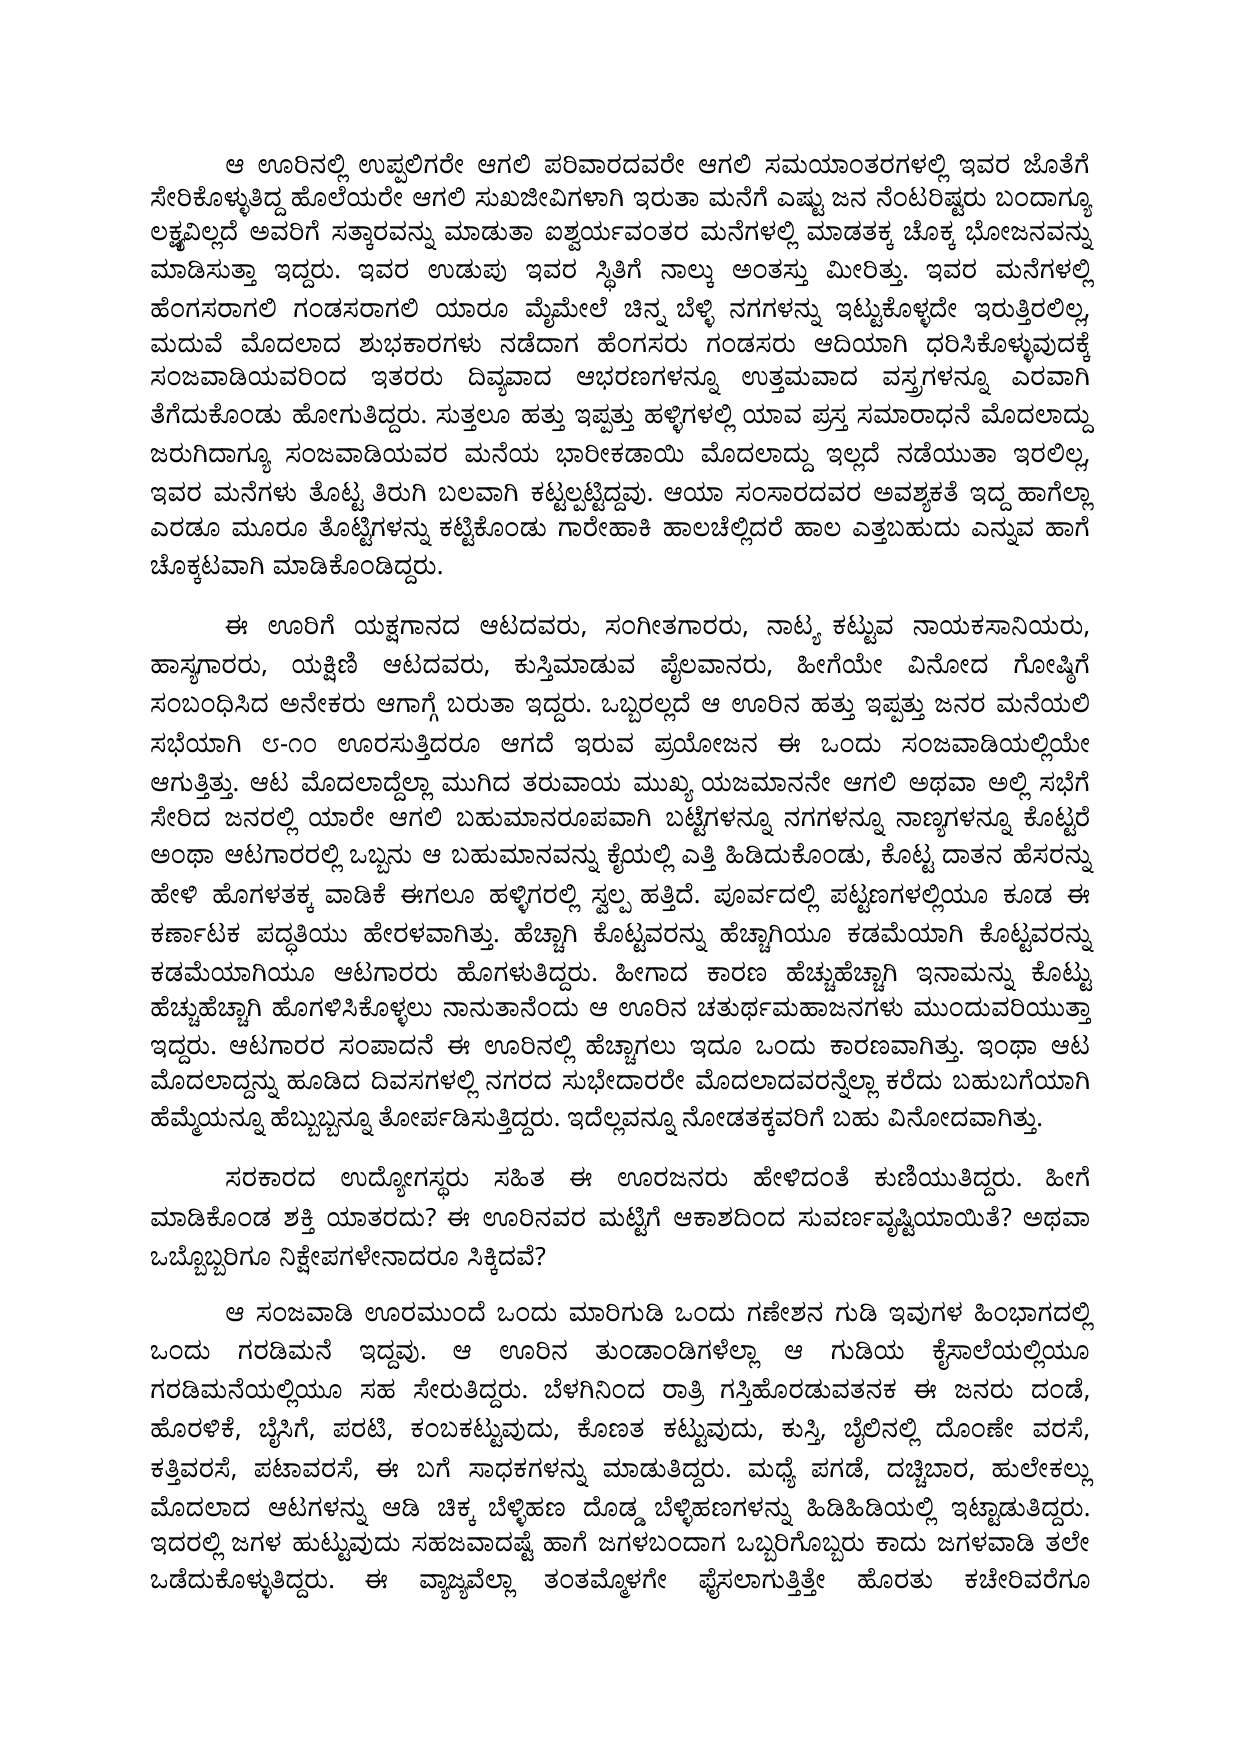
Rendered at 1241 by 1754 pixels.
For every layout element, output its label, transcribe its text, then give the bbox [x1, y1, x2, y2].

text ಆ ಊರಿನಲ್ಲಿ ಉಪ್ಪಲಿಗರೇ ಆಗಲಿ ಪರಿವಾರದವರೇ ಆಗಲಿ ಸಮಯಾಂತರಗಳಲ್ಲಿ ಇವರ ಜೊತೆಗೆ ಸೇರಿಕೊಳ್ಳುತಿದ್ದ ಹೊಲೆಯರೇ ಆಗಲಿ ಸುಖಜೀವಿಗಳಾಗಿ ಇರುತಾ ಮನೆಗೆ ಎಷ್ಟು ಜನ ನೆಂಟರಿಷ್ಟರು ಬಂದಾಗ್ಯೂ ಲಕ್ಷ್ಯವಿಲ್ಲದೆ ಅವರಿಗೆ ಸತ್ಕಾರವನ್ನು ಮಾಡುತಾ ಐಶ್ವರ್ಯವಂತರ ಮನೆಗಳಲ್ಲಿ ಮಾಡತಕ್ಕ ಚೊಕ್ಕ ಭೋಜನವನ್ನು ಮಾಡಿಸುತ್ತಾ ಇದ್ದರು. ಇವರ ಉಡುಪು ಇವರ ಸ್ಥಿತಿಗೆ ನಾಲ್ಕು ಅಂತಸ್ತು ಮೀರಿತ್ತು. ಇವರ ಮನೆಗಳಲ್ಲಿ ಹೆಂಗಸರಾಗಲಿ ಗಂಡಸರಾಗಲಿ ಯಾರೂ ಮೈಮೇಲೆ ಚಿನ್ನ ಬೆಳ್ಳಿ ನಗಗಳನ್ನು ಇಟ್ಟುಕೊಳ್ಳದೇ ಇರುತ್ತಿರಲಿಲ್ಲ, ಮದುವೆ ಮೊದಲಾದ ಶುಭಕಾರಗಳು ನಡೆದಾಗ ಹೆಂಗಸರು ಗಂಡಸರು ಆದಿಯಾಗಿ ಧರಿಸಿಕೊಳ್ಳುವುದಕ್ಕೆ ಸಂಜವಾಡಿಯವರಿಂದ ಇತರರು ದಿವ್ಯವಾದ ಆಭರಣಗಳನ್ನೂ ಉತ್ತಮವಾದ ವಸ್ತ್ರಗಳನ್ನೂ ಎರವಾಗಿ ತೆಗೆದುಕೊಂಡು ಹೋಗುತಿದ್ದರು. ಸುತ್ತಲೂ ಹತ್ತು ಇಪ್ಪತ್ತು ಹಳ್ಳಿಗಳಲ್ಲಿ ಯಾವ ಪ್ರಸ್ತ ಸಮಾರಾಧನೆ ಮೊದಲಾದ್ದು ಜರುಗಿದಾಗ್ಯೂ ಸಂಜವಾಡಿಯವರ ಮನೆಯ ಭಾರೀಕಡಾಯಿ ಮೊದಲಾದ್ದು ಇಲ್ಲದೆ ನಡೆಯುತಾ ಇರಲಿಲ್ಲ, ಇವರ ಮನೆಗಳು ತೊಟ್ಟ ತಿರುಗಿ ಬಲವಾಗಿ ಕಟ್ಟಲ್ಪಟ್ಟಿದ್ದವು. ಆಯಾ ಸಂಸಾರದವರ ಅವಶ್ಯಕತೆ ಇದ್ದ ಹಾಗೆಲ್ಲಾ ಎರಡೂ ಮೂರೂ ತೊಟ್ಟಿಗಳನ್ನು ಕಟ್ಟಿಕೊಂಡು ಗಾರೇಹಾಕಿ ಹಾಲಚೆಲ್ಲಿದರೆ ಹಾಲ ಎತ್ತಬಹುದು ಎನ್ನುವ ಹಾಗೆ ಚೊಕ್ಕಟವಾಗಿ ಮಾಡಿಕೊಂಡಿದ್ದರು. [150, 150, 1090, 582]
text ಈ ಊರಿಗೆ ಯಕ್ಷಗಾನದ ಆಟದವರು, ಸಂಗೀತಗಾರರು, ನಾಟ್ಯ ಕಟ್ಟುವ ನಾಯಕಸಾನಿಯರು, ಹಾಸ್ಯಗಾರರು, ಯಕ್ಷಿಣಿ ಆಟದವರು, ಕುಸ್ತಿಮಾಡುವ ಪೈಲವಾನರು, ಹೀಗೆಯೇ ವಿನೋದ ಗೋಷ್ಠಿಗೆ ಸಂಬಂಧಿಸಿದ ಅನೇಕರು ಆಗಾಗ್ಗೆ ಬರುತಾ ಇದ್ದರು. ಒಬ್ಬರಲ್ಲದೆ ಆ ಊರಿನ ಹತ್ತು ಇಪ್ಪತ್ತು ಜನರ ಮನೆಯಲಿ ಸಭೆಯಾಗಿ ೮-೧೦ ಊರಸುತ್ತಿದರೂ ಆಗದೆ ಇರುವ ಪ್ರಯೋಜನ ಈ ಒಂದು ಸಂಜವಾಡಿಯಲ್ಲಿಯೇ ಆಗುತ್ತಿತ್ತು. ಆಟ ಮೊದಲಾದ್ದೆಲ್ಲಾ ಮುಗಿದ ತರುವಾಯ ಮುಖ್ಯ ಯಜಮಾನನೇ ಆಗಲಿ ಅಥವಾ ಅಲ್ಲಿ ಸಭೆಗೆ ಸೇರಿದ ಜನರಲ್ಲಿ ಯಾರೇ ಆಗಲಿ ಬಹುಮಾನರೂಪವಾಗಿ ಬಟ್ಟೆಗಳನ್ನೂ ನಗಗಳನ್ನೂ ನಾಣ್ಯಗಳನ್ನೂ ಕೊಟ್ಟರೆ ಅಂಥಾ ಆಟಗಾರರಲ್ಲಿ ಒಬ್ಬನು ಆ ಬಹುಮಾನವನ್ನು ಕೈಯಲ್ಲಿ ಎತ್ತಿ ಹಿಡಿದುಕೊಂಡು, ಕೊಟ್ಟ ದಾತನ ಹೆಸರನ್ನು ಹೇಳಿ ಹೊಗಳತಕ್ಕ ವಾಡಿಕೆ ಈಗಲೂ ಹಳ್ಳಿಗರಲ್ಲಿ ಸ್ವಲ್ಪ ಹತ್ತಿದೆ. ಪೂರ್ವದಲ್ಲಿ ಪಟ್ಟಣಗಳಲ್ಲಿಯೂ ಕೂಡ ಈ ಕರ್ಣಾಟಕ ಪದ್ಧತಿಯು ಹೇರಳವಾಗಿತ್ತು. ಹೆಚ್ಚಾಗಿ ಕೊಟ್ಟವರನ್ನು ಹೆಚ್ಚಾಗಿಯೂ ಕಡಮೆಯಾಗಿ ಕೊಟ್ಟವರನ್ನು ಕಡಮೆಯಾಗಿಯೂ ಆಟಗಾರರು ಹೊಗಳುತಿದ್ದರು. ಹೀಗಾದ ಕಾರಣ ಹೆಚ್ಚುಹೆಚ್ಚಾಗಿ ಇನಾಮನ್ನು ಕೊಟ್ಟು ಹೆಚ್ಚುಹೆಚ್ಚಾಗಿ ಹೊಗಳಿಸಿಕೊಳ್ಳಲು ನಾನುತಾನೆಂದು ಆ ಊರಿನ ಚತುರ್ಥಮಹಾಜನಗಳು ಮುಂದುವರಿಯುತ್ತಾ ಇದ್ದರು. ಆಟಗಾರರ ಸಂಪಾದನೆ ಈ ಊರಿನಲ್ಲಿ ಹೆಚ್ಚಾಗಲು ಇದೂ ಒಂದು ಕಾರಣವಾಗಿತ್ತು. ಇಂಥಾ ಆಟ ಮೊದಲಾದ್ದನ್ನು ಹೂಡಿದ ದಿವಸಗಳಲ್ಲಿ ನಗರದ ಸುಭೇದಾರರೇ ಮೊದಲಾದವರನ್ನೆಲ್ಲಾ ಕರೆದು ಬಹುಬಗೆಯಾಗಿ ಹೆಮ್ಮೆಯನ್ನೂ ಹೆಬ್ಬುಬ್ಬನ್ನೂ ತೋರ್ಪಡಿಸುತ್ತಿದ್ದರು. ಇದೆಲ್ಲವನ್ನೂ ನೋಡತಕ್ಕವರಿಗೆ ಬಹು ವಿನೋದವಾಗಿತ್ತು. [150, 608, 1090, 1134]
text ಸರಕಾರದ ಉದ್ಯೋಗಸ್ಥರು ಸಹಿತ ಈ ಊರಜನರು ಹೇಳಿದಂತೆ ಕುಣಿಯುತಿದ್ದರು. ಹೀಗೆ ಮಾಡಿಕೊಂಡ ಶಕ್ತಿ ಯಾತರದು? ಈ ಊರಿನವರ ಮಟ್ಟಿಗೆ ಆಕಾಶದಿಂದ ಸುವರ್ಣವೃಷ್ಟಿಯಾಯಿತೆ? ಅಥವಾ ಒಬ್ಬೊಬ್ಬರಿಗೂ ನಿಕ್ಷೇಪಗಳೇನಾದರೂ ಸಿಕ್ಕಿದವೆ? [150, 1160, 1090, 1272]
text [150, 1298, 1090, 1596]
